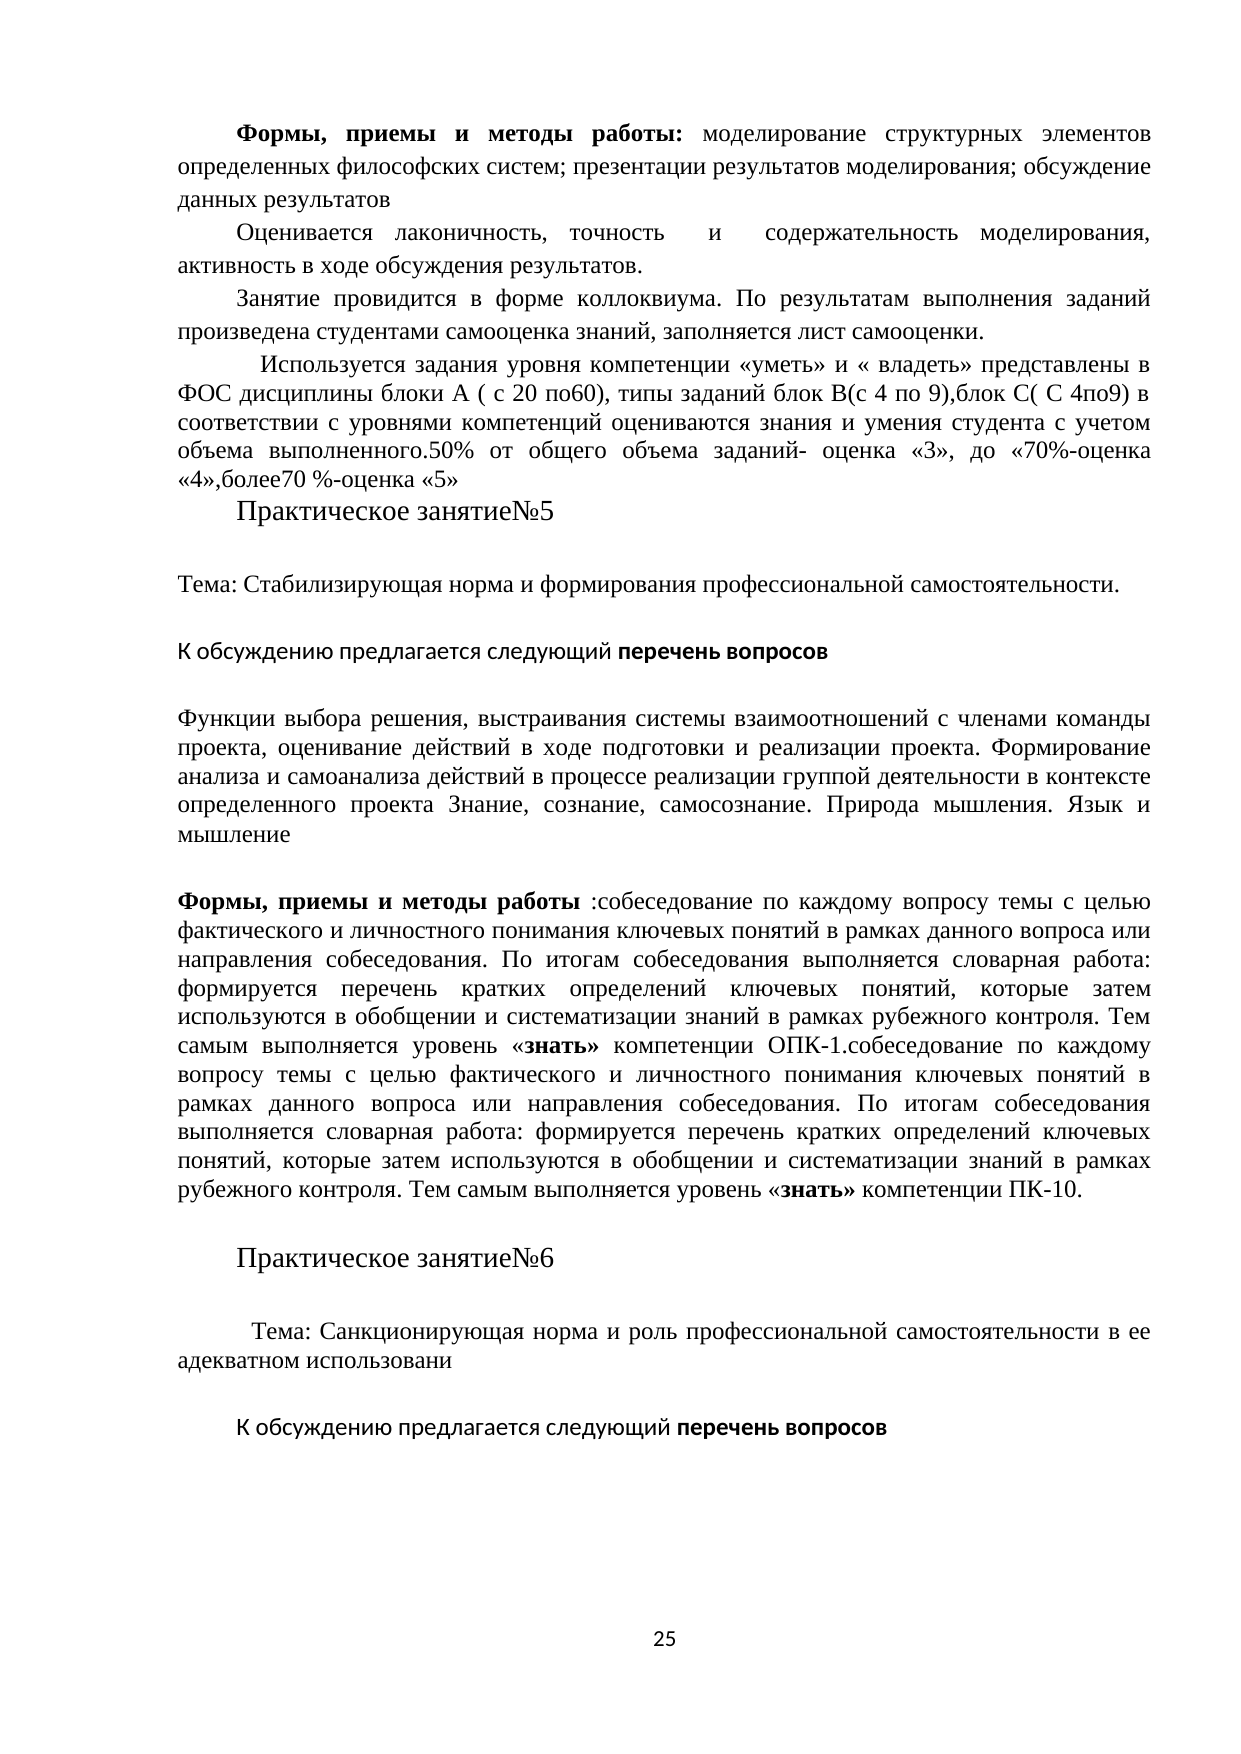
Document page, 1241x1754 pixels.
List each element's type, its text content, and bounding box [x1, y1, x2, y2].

text Практическое занятие№5 [177, 493, 1152, 527]
text К обсуждению предлагается следующий перечень вопросов [177, 635, 1152, 666]
text Занятие провидится в форме коллоквиума. По результатам выполнения заданий произведена студентами самооценка знаний, заполняется лист самооценки. [177, 283, 1152, 345]
text Тема: Санкционирующая норма и роль профессиональной самостоятельности в ее адекватном использовани [177, 1316, 1152, 1374]
text Функции выбора решения, выстраивания системы взаимоотношений с членами команды проекта, оценивание действий в ходе подготовки и реализации проекта. Формирование анализа и самоанализа действий в процессе реализации группой деятельности в контексте определенного проекта Знание, сознание, самосознание. Природа мышления. Язык и мышление [177, 703, 1152, 849]
text Оценивается лаконичность, точность и содержательность моделирования, активность в ходе обсуждения результатов. [177, 217, 1152, 279]
text Формы, приемы и методы работы :собеседование по каждому вопросу темы с целью фактического и личностного понимания ключевых понятий в рамках данного вопроса или направления собеседования. По итогам собеседования выполняется словарная работа: формируется перечень кратких определений ключевых понятий, которые затем используются в обобщении и систематизации знаний в рамках рубежного контроля. Тем самым выполняется уровень «знать» компетенции ОПК-1.собеседование по каждому вопросу темы с целью фактического и личностного понимания ключевых понятий в рамках данного вопроса или направления собеседования. По итогам собеседования выполняется словарная работа: формируется перечень кратких определений ключевых понятий, которые затем используются в обобщении и систематизации знаний в рамках рубежного контроля. Тем самым выполняется уровень «знать» компетенции ПК-10. [177, 886, 1152, 1203]
text Формы, приемы и методы работы: моделирование структурных элементов определенных философских систем; презентации результатов моделирования; обсуждение данных результатов [177, 118, 1152, 213]
text Используется задания уровня компетенции «уметь» и « владеть» представлены в ФОС дисциплины блоки А ( с 20 по60), типы заданий блок В(с 4 по 9),блок С( С 4по9) в соответствии с уровнями компетенций оцениваются знания и умения студента с учетом объема выполненного.50% от общего объема заданий- оценка «3», до «70%-оценка «4»,более70 %-оценка «5» [177, 349, 1152, 493]
text Практическое занятие№6 [177, 1240, 1152, 1274]
text Тема: Стабилизирующая норма и формирования профессиональной самостоятельности. [177, 569, 1152, 598]
text К обсуждению предлагается следующий перечень вопросов [177, 1411, 1152, 1442]
